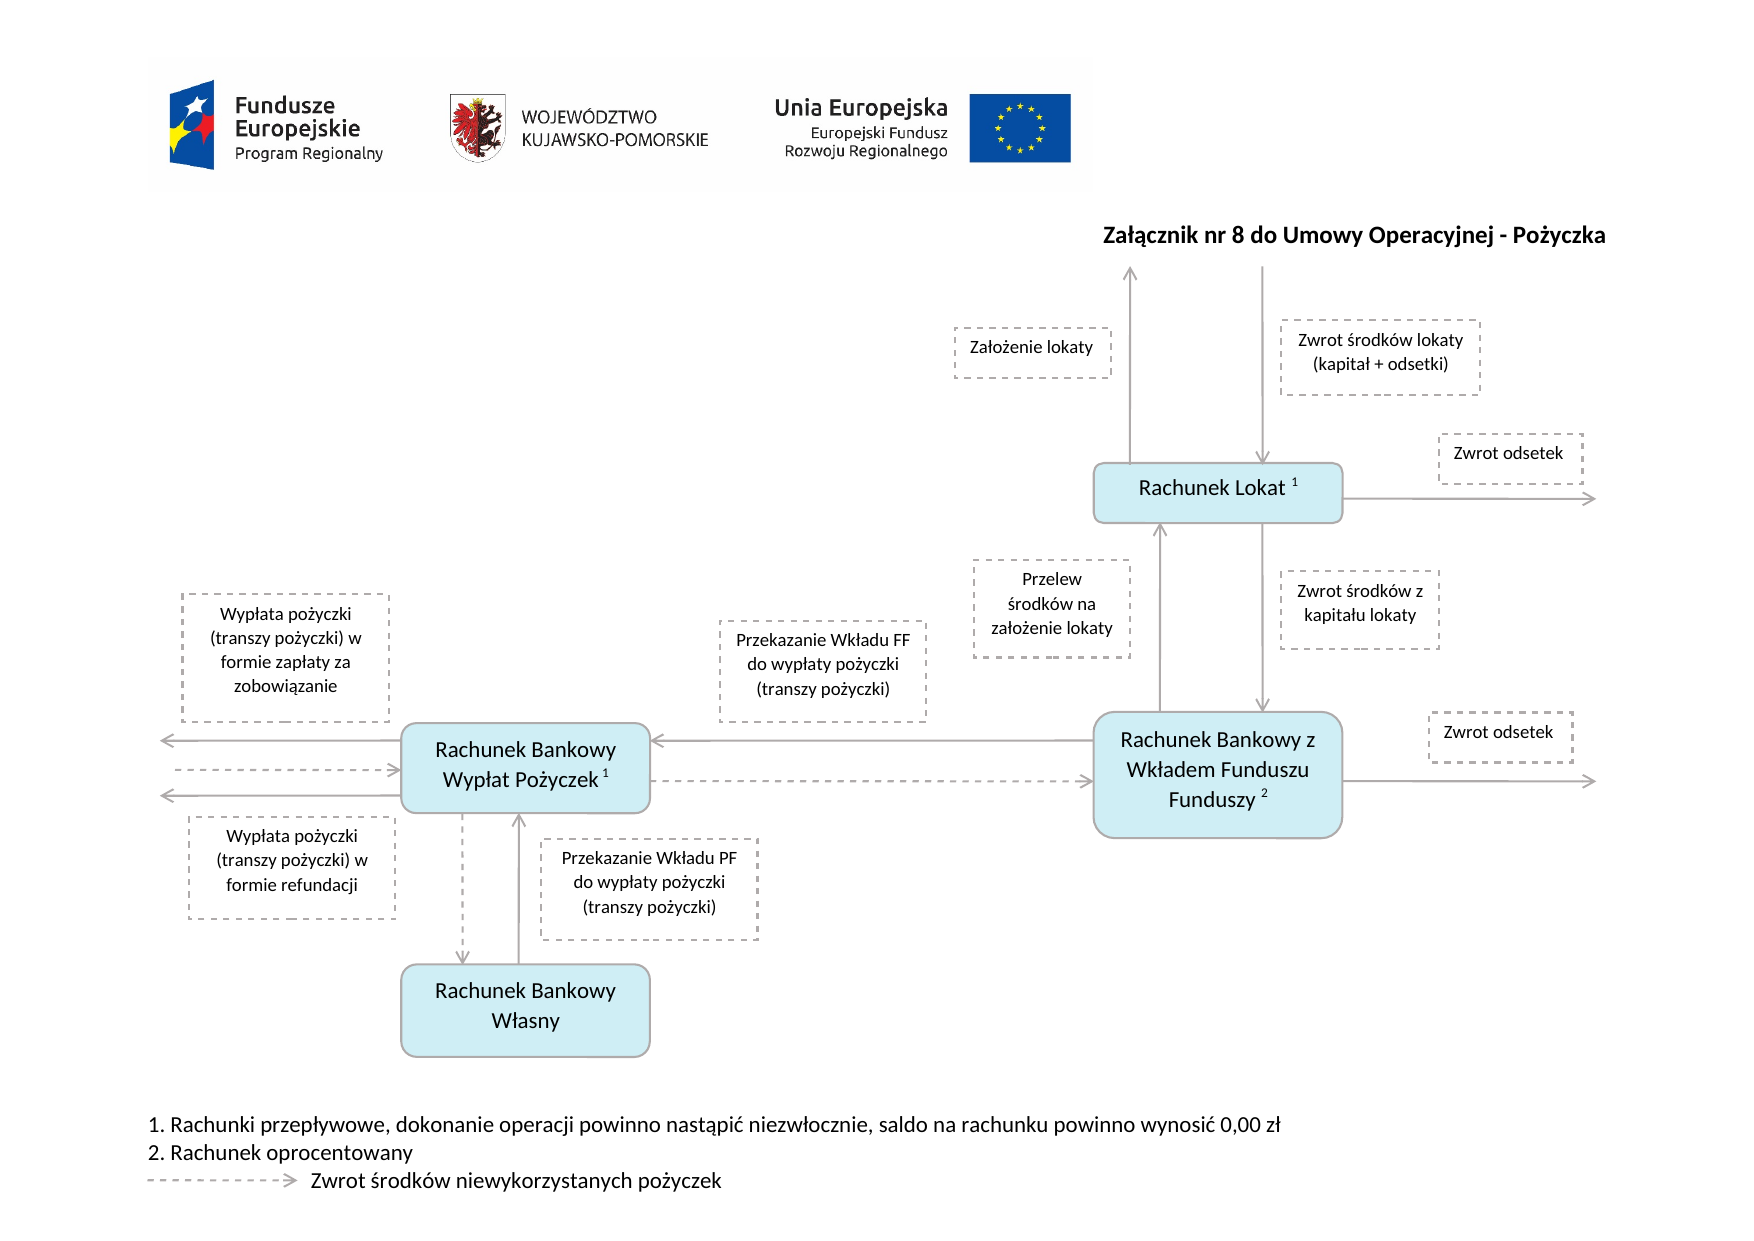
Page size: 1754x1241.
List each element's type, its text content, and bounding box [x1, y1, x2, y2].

text Załącznik nr 8 do Umowy Operacyjnej - Pożyczka [738, 220, 1606, 250]
picture [147, 57, 1093, 192]
